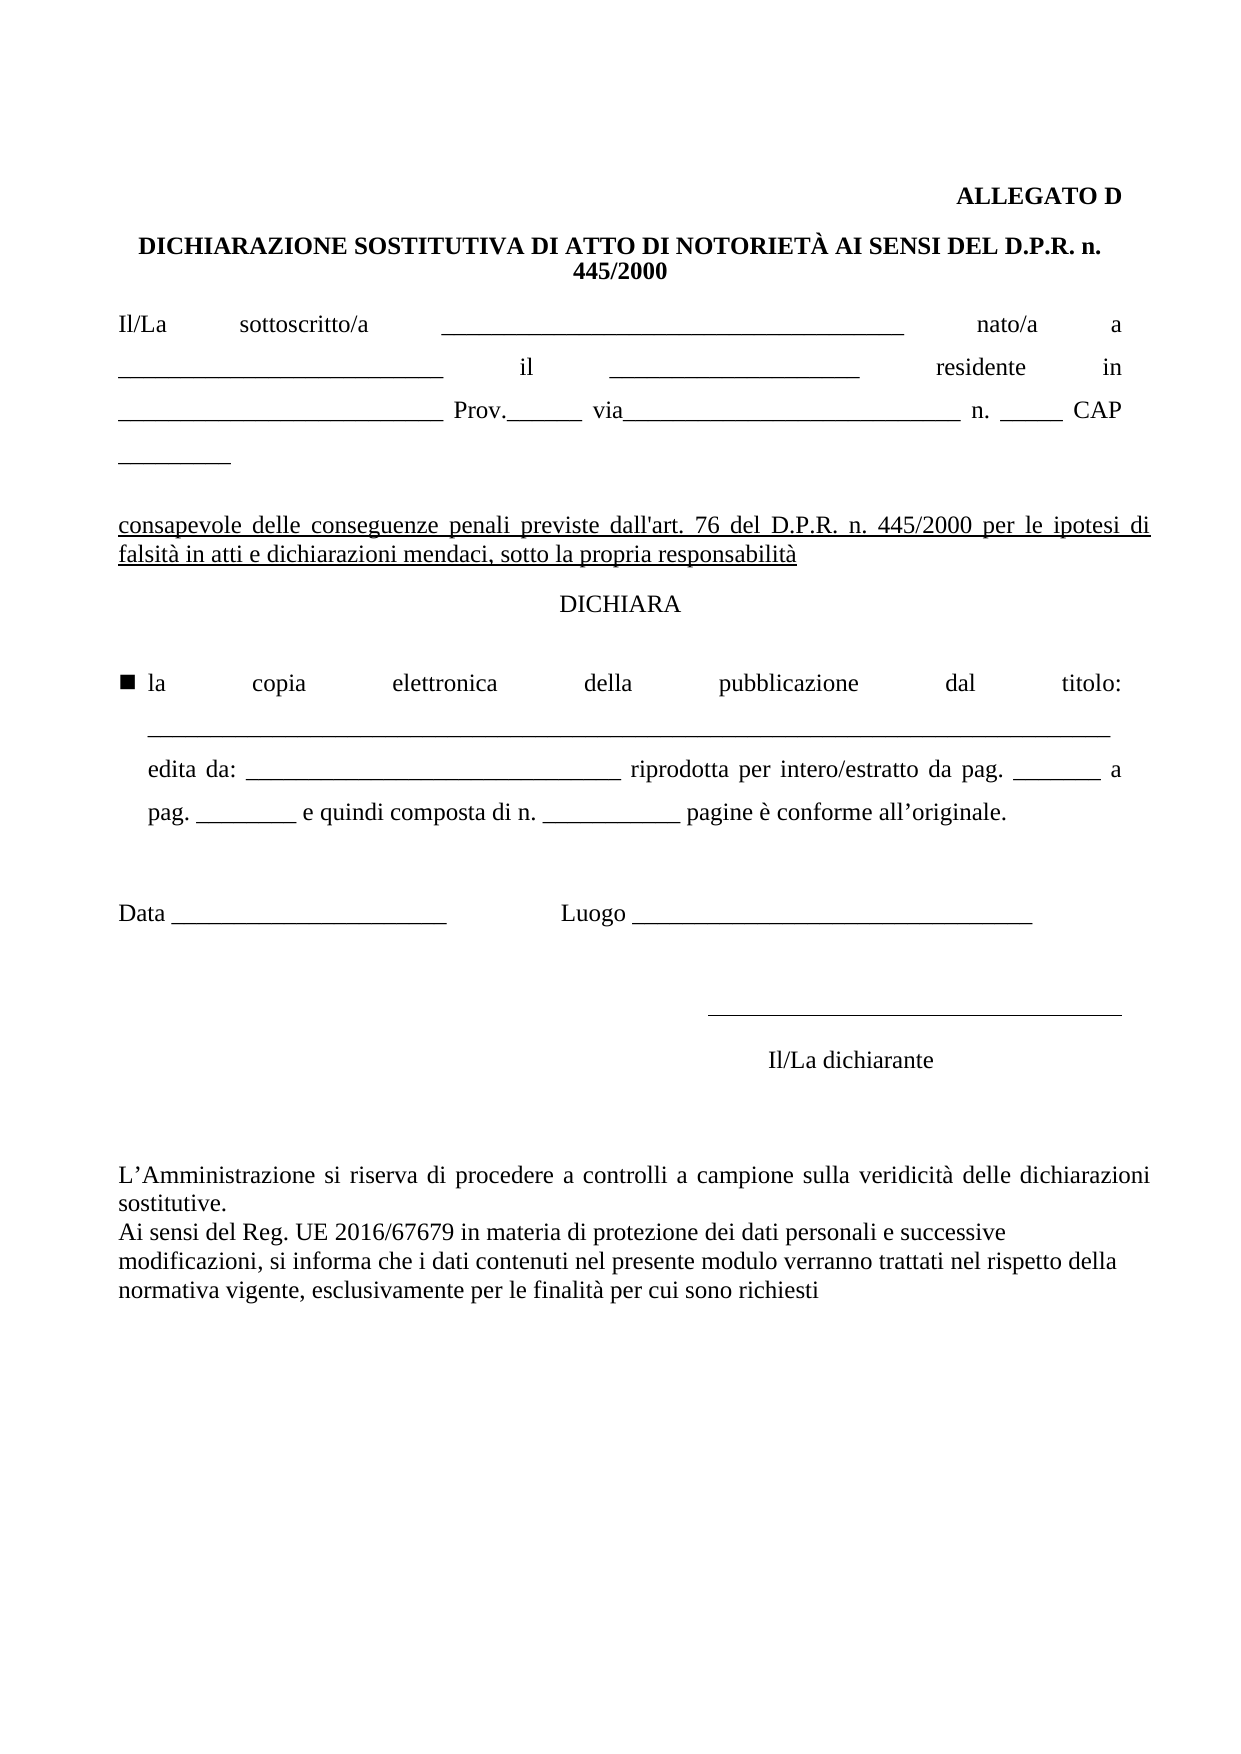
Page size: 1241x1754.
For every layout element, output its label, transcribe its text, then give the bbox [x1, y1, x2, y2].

text Data ______________________ Luogo ________________________________ [118, 898, 1122, 927]
text Il/La sottoscritto/a _____________________________________ nato/a a __________________________ il ____________________ residente in __________________________ Prov.______ via___________________________ n. _____ CAP _________ [118, 309, 1122, 467]
text ALLEGATO D [591, 184, 1122, 209]
text DICHIARAZIONE SOSTITUTIVA DI ATTO DI NOTORIETÀ AI SENSI DEL D.P.R. n. 445/2000 [118, 234, 1122, 284]
text Il/La dichiarante [767, 1045, 1122, 1073]
list la copia elettronica della pubblicazione dal titolo: _____________________________________________________________________________ edita da: ______________________________ riprodotta per intero/estratto da pag. _______ a pag. ________ e quindi composta di n. ___________ pagine è conforme all’originale. [118, 668, 1122, 826]
text DICHIARA [118, 593, 1122, 618]
text Ai sensi del Reg. UE 2016/67679 in materia di protezione dei dati personali e successive modificazioni, si informa che i dati contenuti nel presente modulo verranno trattati nel rispetto della normativa vigente, esclusivamente per le finalità per cui sono richiesti [118, 1217, 1122, 1303]
text consapevole delle conseguenze penali previste dall'art. 76 del D.P.R. n. 445/2000 per le ipotesi di falsità in atti e dichiarazioni mendaci, sotto la propria responsabilità [118, 510, 1152, 568]
text L’Amministrazione si riserva di procedere a controlli a campione sulla veridicità delle dichiarazioni sostitutive. [118, 1160, 1152, 1217]
